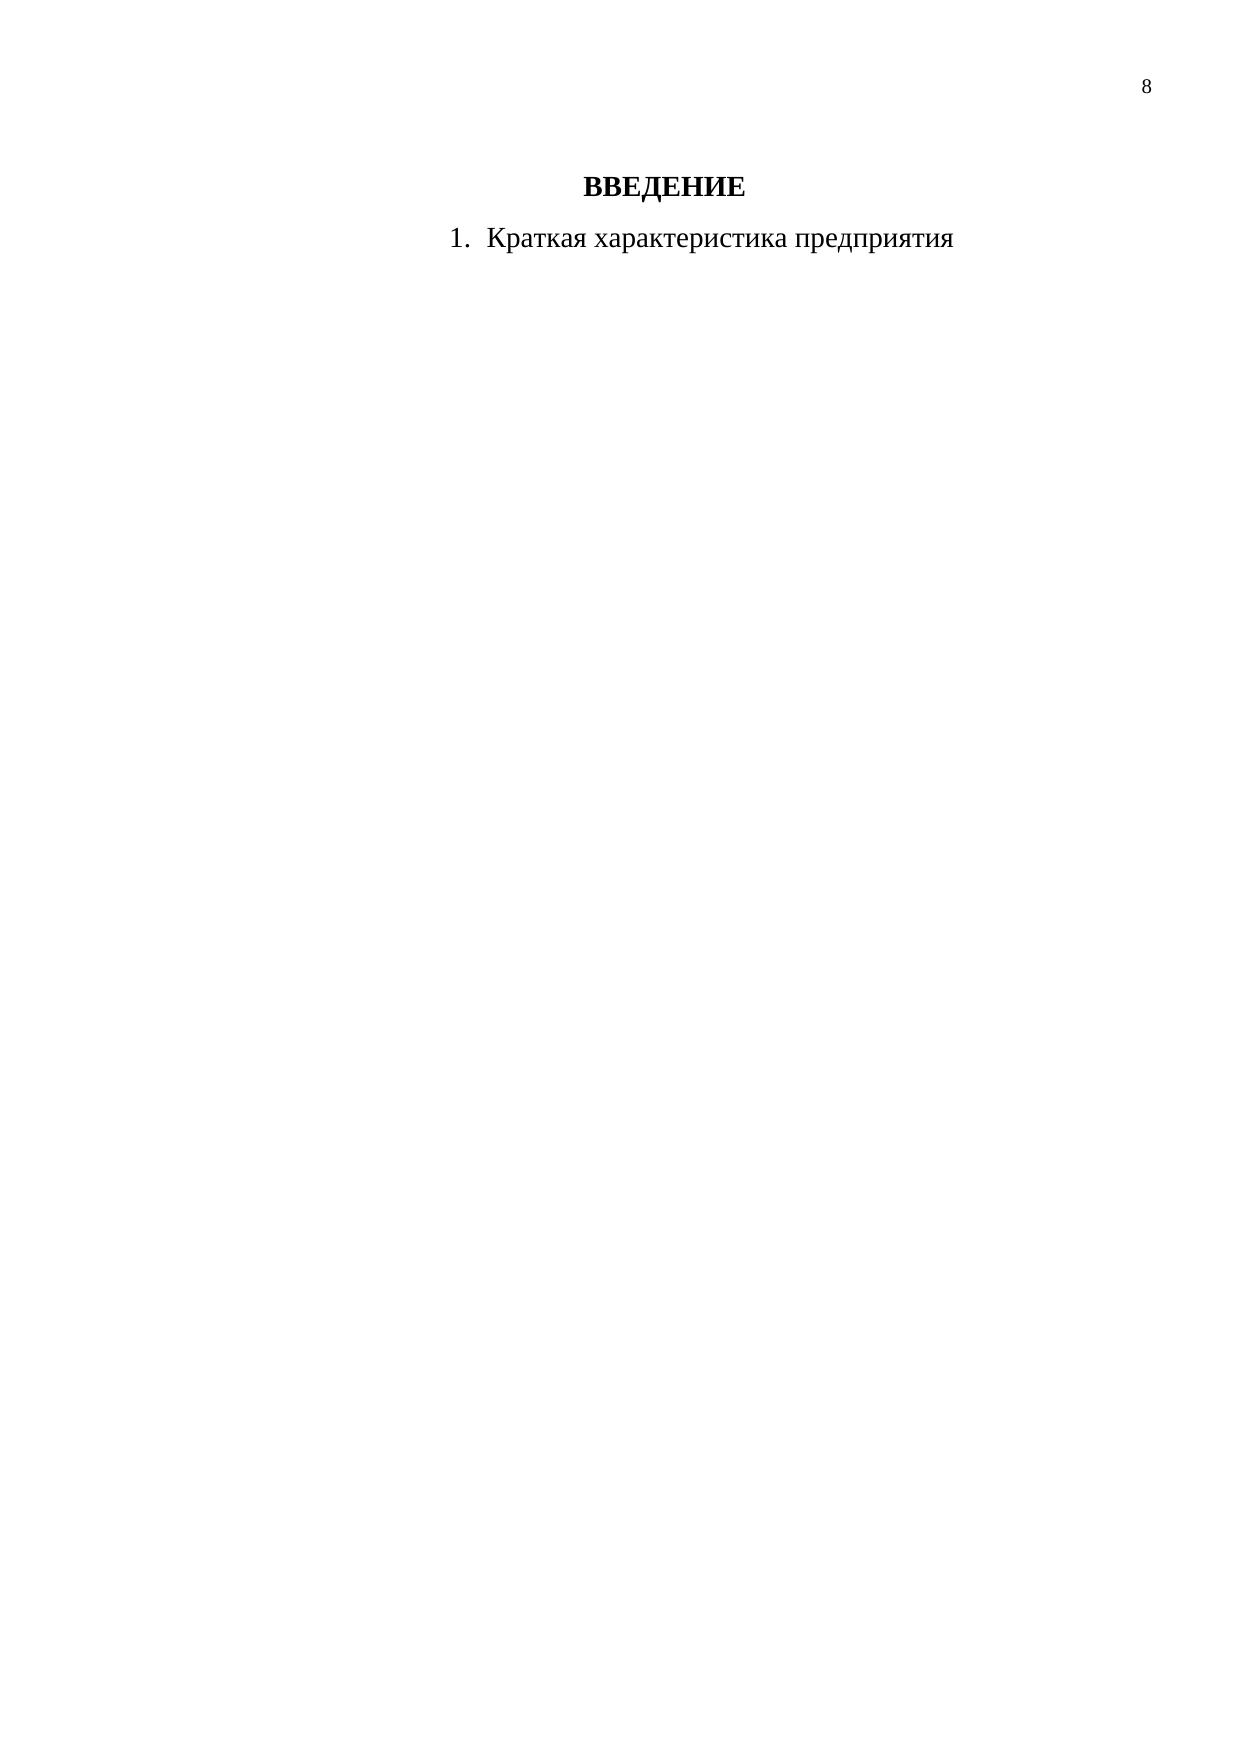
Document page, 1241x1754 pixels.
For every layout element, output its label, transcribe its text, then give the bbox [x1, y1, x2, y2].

text ВВЕДЕНИЕ [177, 169, 1152, 202]
list Краткая характеристика предприятия [251, 220, 1152, 253]
